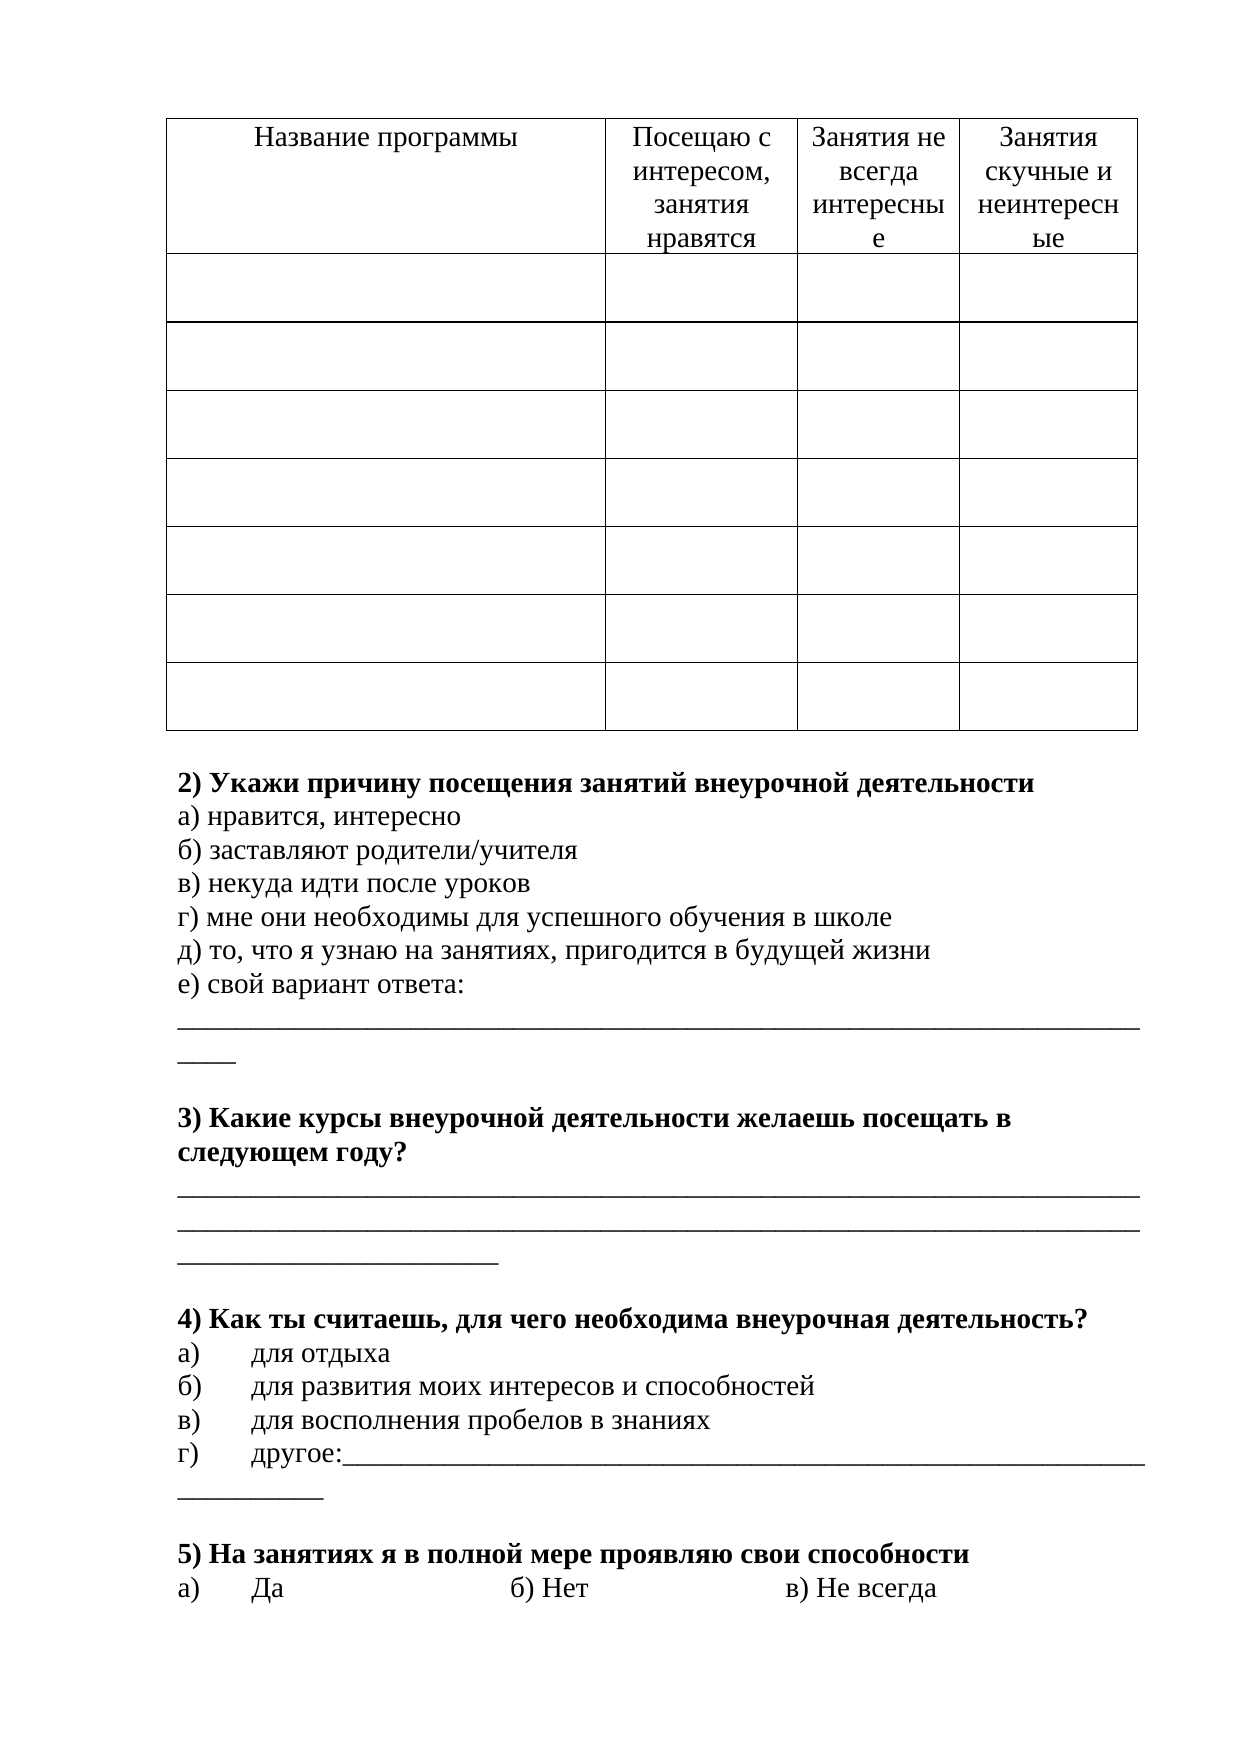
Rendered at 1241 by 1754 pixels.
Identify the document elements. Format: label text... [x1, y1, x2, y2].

table_header Занятия не всегда интересные [798, 119, 959, 253]
list Да б) Нет в) Не всегда [177, 1570, 1152, 1603]
table_cell [167, 323, 605, 389]
list другое:_________________________________________________________________ [177, 1436, 1152, 1503]
list для восполнения пробелов в знаниях [177, 1402, 1152, 1436]
table_cell [798, 323, 959, 389]
list для отдыха [177, 1335, 1152, 1368]
text __________________________________________________________________________________________________________________________________________________________ [177, 1167, 1152, 1268]
table_cell [960, 391, 1137, 458]
table_cell [960, 254, 1137, 321]
text а) нравится, интересно [177, 798, 1152, 832]
text 3) Какие курсы внеурочной деятельности желаешь посещать в следующем году? [177, 1100, 1152, 1167]
table_cell [960, 527, 1137, 594]
table_cell [167, 459, 605, 526]
table_cell [606, 527, 797, 594]
text в) некуда идти после уроков [177, 865, 1152, 899]
table_cell [606, 323, 797, 389]
table_cell [167, 595, 605, 662]
table_cell [960, 323, 1137, 389]
table_cell [960, 459, 1137, 526]
table_header Название программы [167, 119, 605, 253]
list для развития моих интересов и способностей [177, 1368, 1152, 1402]
text д) то, что я узнаю на занятиях, пригодится в будущей жизни [177, 932, 1152, 966]
table_cell [606, 595, 797, 662]
text 4) Как ты считаешь, для чего необходима внеурочная деятельность? [177, 1301, 1152, 1335]
table_header Занятия скучные и неинтересные [960, 119, 1137, 253]
text е) свой вариант ответа: ______________________________________________________________________ [177, 966, 1152, 1067]
table_cell [798, 391, 959, 458]
table_cell [167, 391, 605, 458]
table_cell [167, 663, 605, 730]
table_cell [798, 595, 959, 662]
text б) заставляют родители/учителя [177, 832, 1152, 865]
table_cell [606, 391, 797, 458]
table_cell [960, 595, 1137, 662]
table_header Посещаю с интересом, занятия нравятся [606, 119, 797, 253]
table_cell [798, 459, 959, 526]
table_cell [798, 663, 959, 730]
table_cell [606, 254, 797, 321]
text 5) На занятиях я в полной мере проявляю свои способности [177, 1536, 1152, 1570]
table_cell [167, 527, 605, 594]
table_cell [798, 254, 959, 321]
text г) мне они необходимы для успешного обучения в школе [177, 899, 1152, 932]
text 2) Укажи причину посещения занятий внеурочной деятельности [177, 765, 1152, 798]
table_cell [960, 663, 1137, 730]
table_cell [167, 254, 605, 321]
table_cell [606, 459, 797, 526]
table_cell [606, 663, 797, 730]
table_cell [798, 527, 959, 594]
